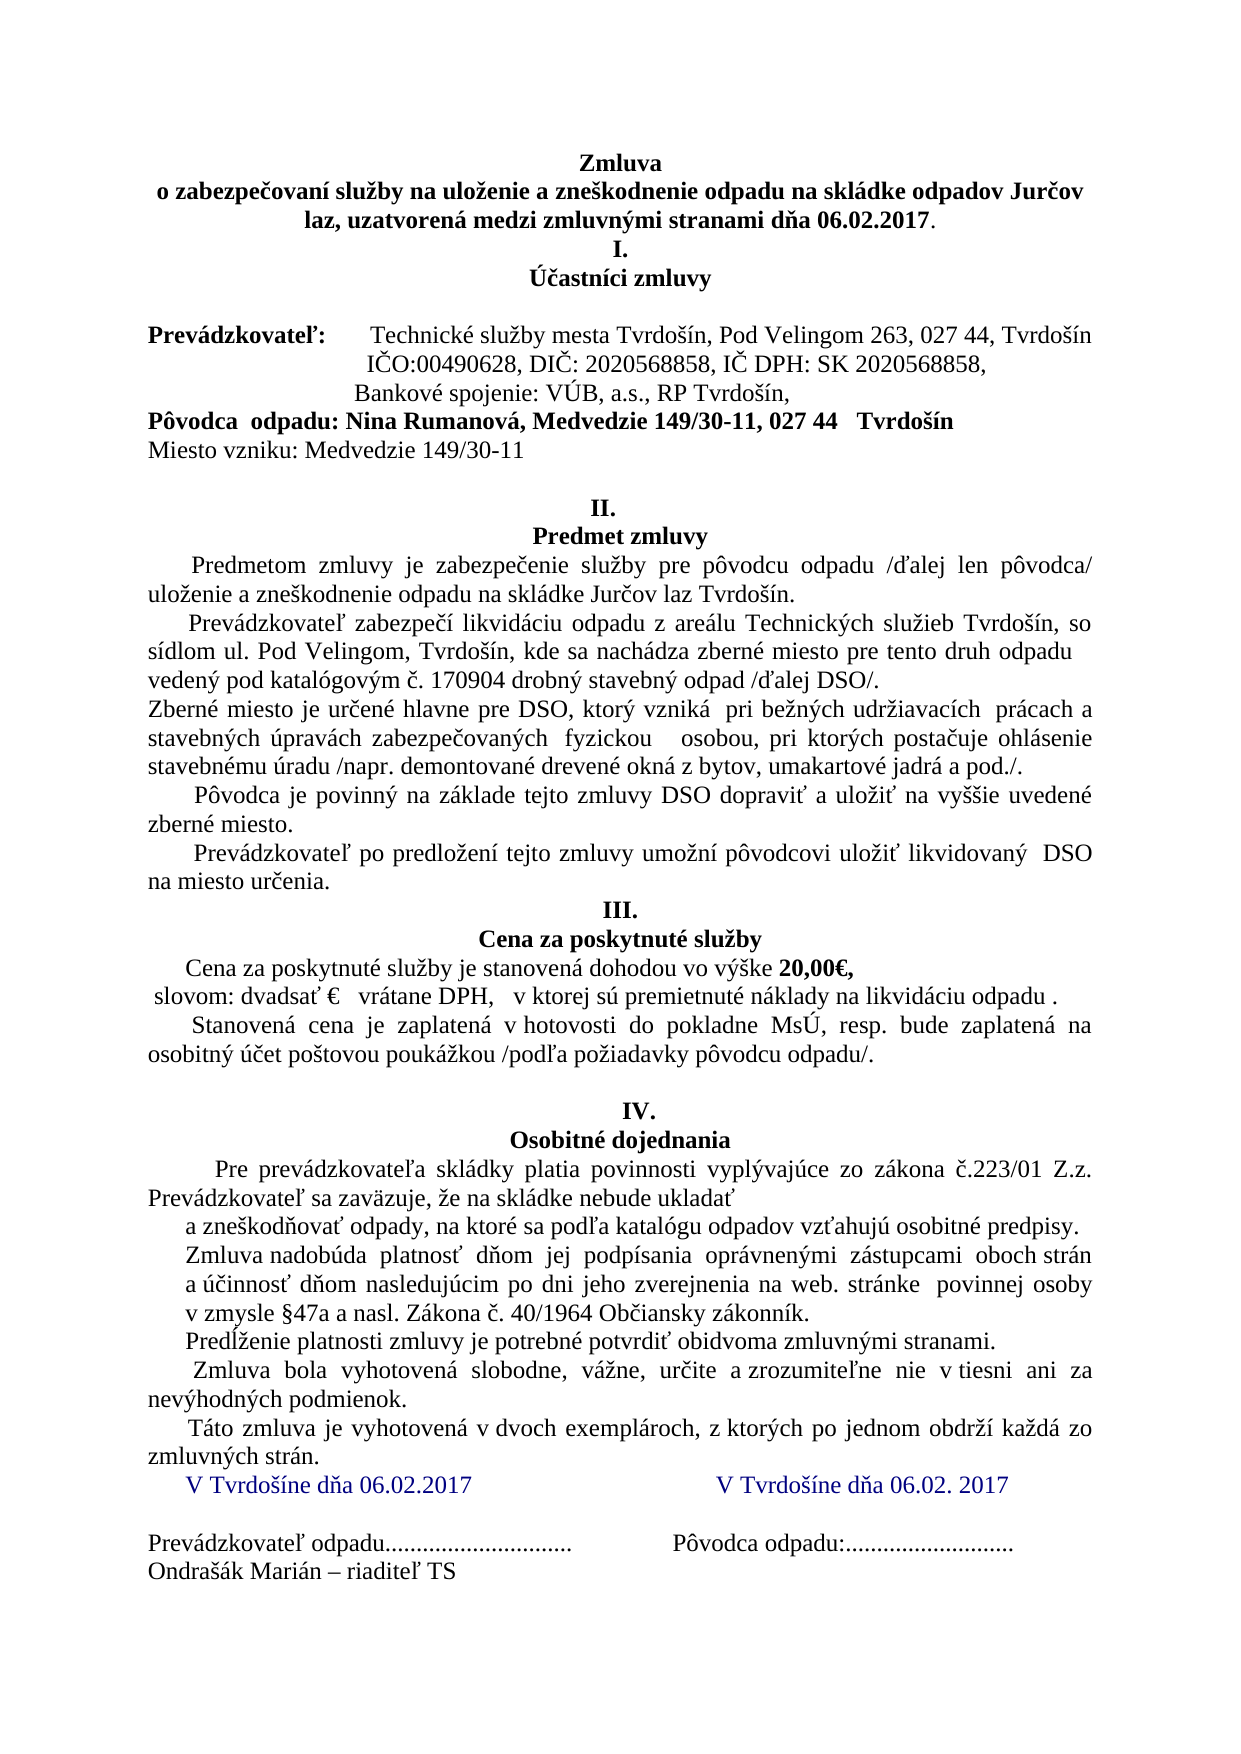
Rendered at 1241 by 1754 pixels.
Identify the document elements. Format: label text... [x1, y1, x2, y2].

text IČO:00490628, DIČ: 2020568858, IČ DPH: SK 2020568858, [148, 349, 1093, 378]
text Bankové spojenie: VÚB, a.s., RP Tvrdošín, [148, 378, 1093, 406]
text Stanovená cena je zaplatená v hotovosti do pokladne MsÚ, resp. bude zaplatená na osobitný účet poštovou poukážkou /podľa požiadavky pôvodcu odpadu/. [148, 1010, 1093, 1068]
text Ondrašák Marián – riaditeľ TS [148, 1556, 1093, 1585]
text Zmluva [148, 148, 1093, 176]
text Zmluva nadobúda platnosť dňom jej podpísania oprávnenými zástupcami oboch strán a účinnosť dňom nasledujúcim po dni jeho zverejnenia na web. stránke povinnej osoby v zmysle §47a a nasl. Zákona č. 40/1964 Občiansky zákonník. [185, 1240, 1093, 1326]
text Cena za poskytnuté služby [148, 924, 1093, 953]
text Osobitné dojednania [148, 1125, 1093, 1154]
text V Tvrdošíne dňa 06.02.2017 V Tvrdošíne dňa 06.02. 2017 [148, 1470, 1093, 1499]
text Predĺženie platnosti zmluvy je potrebné potvrdiť obidvoma zmluvnými stranami. [148, 1326, 1093, 1355]
text o zabezpečovaní služby na uloženie a zneškodnenie odpadu na skládke odpadov Jurčov laz, uzatvorená medzi zmluvnými stranami dňa 06.02.2017. [148, 176, 1093, 234]
text Táto zmluva je vyhotovená v dvoch exemplároch, z ktorých po jednom obdrží každá zo zmluvných strán. [148, 1413, 1093, 1470]
text Prevádzkovateľ po predložení tejto zmluvy umožní pôvodcovi uložiť likvidovaný DSO na miesto určenia. [148, 838, 1093, 895]
text slovom: dvadsať € vrátane DPH, v ktorej sú premietnuté náklady na likvidáciu odpadu . [148, 981, 1093, 1010]
text Predmetom zmluvy je zabezpečenie služby pre pôvodcu odpadu /ďalej len pôvodca/ uloženie a zneškodnenie odpadu na skládke Jurčov laz Tvrdošín. [148, 550, 1093, 608]
text Zberné miesto je určené hlavne pre DSO, ktorý vzniká pri bežných udržiavacích prácach a stavebných úpravách zabezpečovaných fyzickou osobou, pri ktorých postačuje ohlásenie stavebnému úradu /napr. demontované drevené okná z bytov, umakartové jadrá a pod./. [148, 694, 1093, 780]
text IV. [185, 1096, 1093, 1125]
text Pôvodca je povinný na základe tejto zmluvy DSO dopraviť a uložiť na vyššie uvedené zberné miesto. [148, 780, 1093, 838]
text Prevádzkovateľ: Technické služby mesta Tvrdošín, Pod Velingom 263, 027 44, Tvrdošín [148, 320, 1093, 349]
text Pre prevádzkovateľa skládky platia povinnosti vyplývajúce zo zákona č.223/01 Z.z. Prevádzkovateľ sa zaväzuje, že na skládke nebude ukladať [148, 1154, 1093, 1211]
text a zneškodňovať odpady, na ktoré sa podľa katalógu odpadov vzťahujú osobitné predpisy. [148, 1211, 1093, 1240]
text Prevádzkovateľ zabezpečí likvidáciu odpadu z areálu Technických služieb Tvrdošín, so sídlom ul. Pod Velingom, Tvrdošín, kde sa nachádza zberné miesto pre tento druh odpadu vedený pod katalógovým č. 170904 drobný stavebný odpad /ďalej DSO/. [148, 608, 1093, 694]
text Prevádzkovateľ odpadu.............................. Pôvodca odpadu:........................... [148, 1528, 1093, 1556]
text II. [516, 493, 1093, 521]
text Predmet zmluvy [148, 521, 1093, 550]
text Účastníci zmluvy [148, 263, 1093, 291]
text Pôvodca odpadu: Nina Rumanová, Medvedzie 149/30-11, 027 44 Tvrdošín [148, 406, 1093, 435]
text Zmluva bola vyhotovená slobodne, vážne, určite a zrozumiteľne nie v tiesni ani za nevýhodných podmienok. [148, 1355, 1093, 1413]
text III. [148, 895, 1093, 924]
text Cena za poskytnuté služby je stanovená dohodou vo výške 20,00€, [148, 953, 1093, 981]
text I. [148, 234, 1093, 263]
text Miesto vzniku: Medvedzie 149/30-11 [148, 435, 1093, 464]
